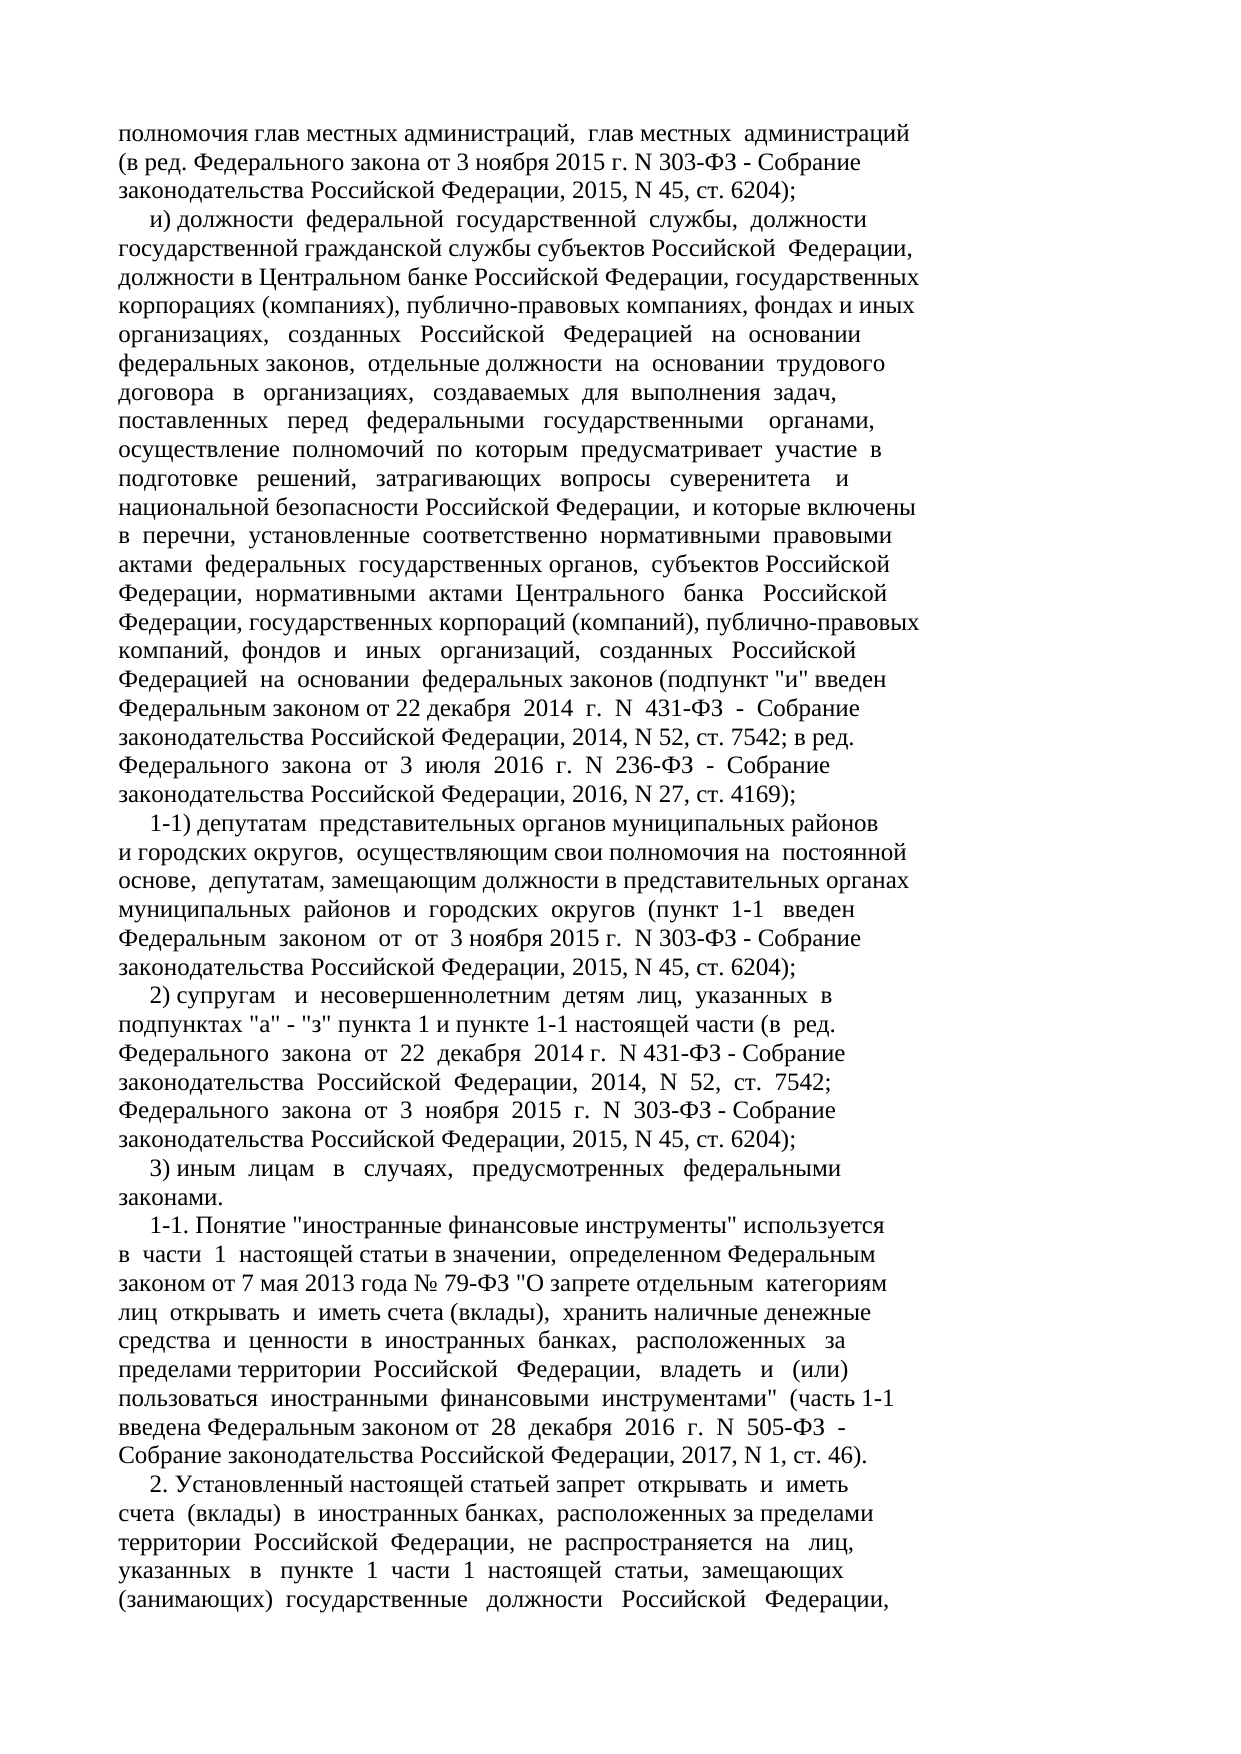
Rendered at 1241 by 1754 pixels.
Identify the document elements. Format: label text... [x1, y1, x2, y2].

text Федерального закона от 3 июля 2016 г. N 236-ФЗ - Собрание [118, 751, 1181, 779]
text компаний, фондов и иных организаций, созданных Российской [118, 636, 1181, 664]
text организациях, созданных Российской Федерацией на основании [118, 319, 1181, 348]
text Федерации, государственных корпораций (компаний), публично-правовых [118, 607, 1181, 636]
text законом от 7 мая 2013 года № 79-ФЗ "О запрете отдельным категориям [118, 1268, 1181, 1297]
text 1-1. Понятие "иностранные финансовые инструменты" используется [118, 1211, 1181, 1239]
text Федеральным законом от от 3 ноября 2015 г. N 303-ФЗ - Собрание [118, 923, 1181, 952]
text законодательства Российской Федерации, 2015, N 45, ст. 6204); [118, 1124, 1181, 1153]
text (занимающих) государственные должности Российской Федерации, [118, 1584, 1181, 1613]
text государственной гражданской службы субъектов Российской Федерации, [118, 233, 1181, 262]
text Федерального закона от 3 ноября 2015 г. N 303-ФЗ - Собрание [118, 1096, 1181, 1124]
text средства и ценности в иностранных банках, расположенных за [118, 1326, 1181, 1354]
text и) должности федеральной государственной службы, должности [118, 204, 1181, 233]
text муниципальных районов и городских округов (пункт 1-1 введен [118, 894, 1181, 923]
text законами. [118, 1182, 1181, 1211]
text территории Российской Федерации, не распространяется на лиц, [118, 1527, 1181, 1556]
text Собрание законодательства Российской Федерации, 2017, N 1, ст. 46). [118, 1441, 1181, 1469]
text Федерации, нормативными актами Центрального банка Российской [118, 578, 1181, 607]
text федеральных законов, отдельные должности на основании трудового [118, 348, 1181, 377]
text Федеральным законом от 22 декабря 2014 г. N 431-ФЗ - Собрание [118, 693, 1181, 722]
text Федерального закона от 22 декабря 2014 г. N 431-ФЗ - Собрание [118, 1038, 1181, 1067]
text корпорациях (компаниях), публично-правовых компаниях, фондах и иных [118, 291, 1181, 319]
text осуществление полномочий по которым предусматривает участие в [118, 434, 1181, 463]
text 1-1) депутатам представительных органов муниципальных районов [118, 808, 1181, 837]
text пользоваться иностранными финансовыми инструментами" (часть 1-1 [118, 1383, 1181, 1412]
text должности в Центральном банке Российской Федерации, государственных [118, 262, 1181, 291]
text национальной безопасности Российской Федерации, и которые включены [118, 492, 1181, 521]
text и городских округов, осуществляющим свои полномочия на постоянной [118, 837, 1181, 866]
text законодательства Российской Федерации, 2014, N 52, ст. 7542; [118, 1067, 1181, 1096]
text в перечни, установленные соответственно нормативными правовыми [118, 521, 1181, 549]
text подпунктах "а" - "з" пункта 1 и пункте 1-1 настоящей части (в ред. [118, 1009, 1181, 1038]
text 3) иным лицам в случаях, предусмотренных федеральными [118, 1153, 1181, 1182]
text указанных в пункте 1 части 1 настоящей статьи, замещающих [118, 1556, 1181, 1584]
text основе, депутатам, замещающим должности в представительных органах [118, 866, 1181, 894]
text законодательства Российской Федерации, 2015, N 45, ст. 6204); [118, 176, 1181, 204]
text поставленных перед федеральными государственными органами, [118, 406, 1181, 434]
text 2) супругам и несовершеннолетним детям лиц, указанных в [118, 981, 1181, 1009]
text договора в организациях, создаваемых для выполнения задач, [118, 377, 1181, 406]
text законодательства Российской Федерации, 2016, N 27, ст. 4169); [118, 779, 1181, 808]
text счета (вклады) в иностранных банках, расположенных за пределами [118, 1498, 1181, 1527]
text пределами территории Российской Федерации, владеть и (или) [118, 1354, 1181, 1383]
text Федерацией на основании федеральных законов (подпункт "и" введен [118, 664, 1181, 693]
text 2. Установленный настоящей статьей запрет открывать и иметь [118, 1469, 1181, 1498]
text законодательства Российской Федерации, 2015, N 45, ст. 6204); [118, 952, 1181, 981]
text законодательства Российской Федерации, 2014, N 52, ст. 7542; в ред. [118, 722, 1181, 751]
text актами федеральных государственных органов, субъектов Российской [118, 549, 1181, 578]
text полномочия глав местных администраций, глав местных администраций [118, 118, 1181, 147]
text подготовке решений, затрагивающих вопросы суверенитета и [118, 463, 1181, 492]
text (в ред. Федерального закона от 3 ноября 2015 г. N 303-ФЗ - Собрание [118, 147, 1181, 176]
text введена Федеральным законом от 28 декабря 2016 г. N 505-ФЗ - [118, 1412, 1181, 1441]
text в части 1 настоящей статьи в значении, определенном Федеральным [118, 1239, 1181, 1268]
text лиц открывать и иметь счета (вклады), хранить наличные денежные [118, 1297, 1181, 1326]
